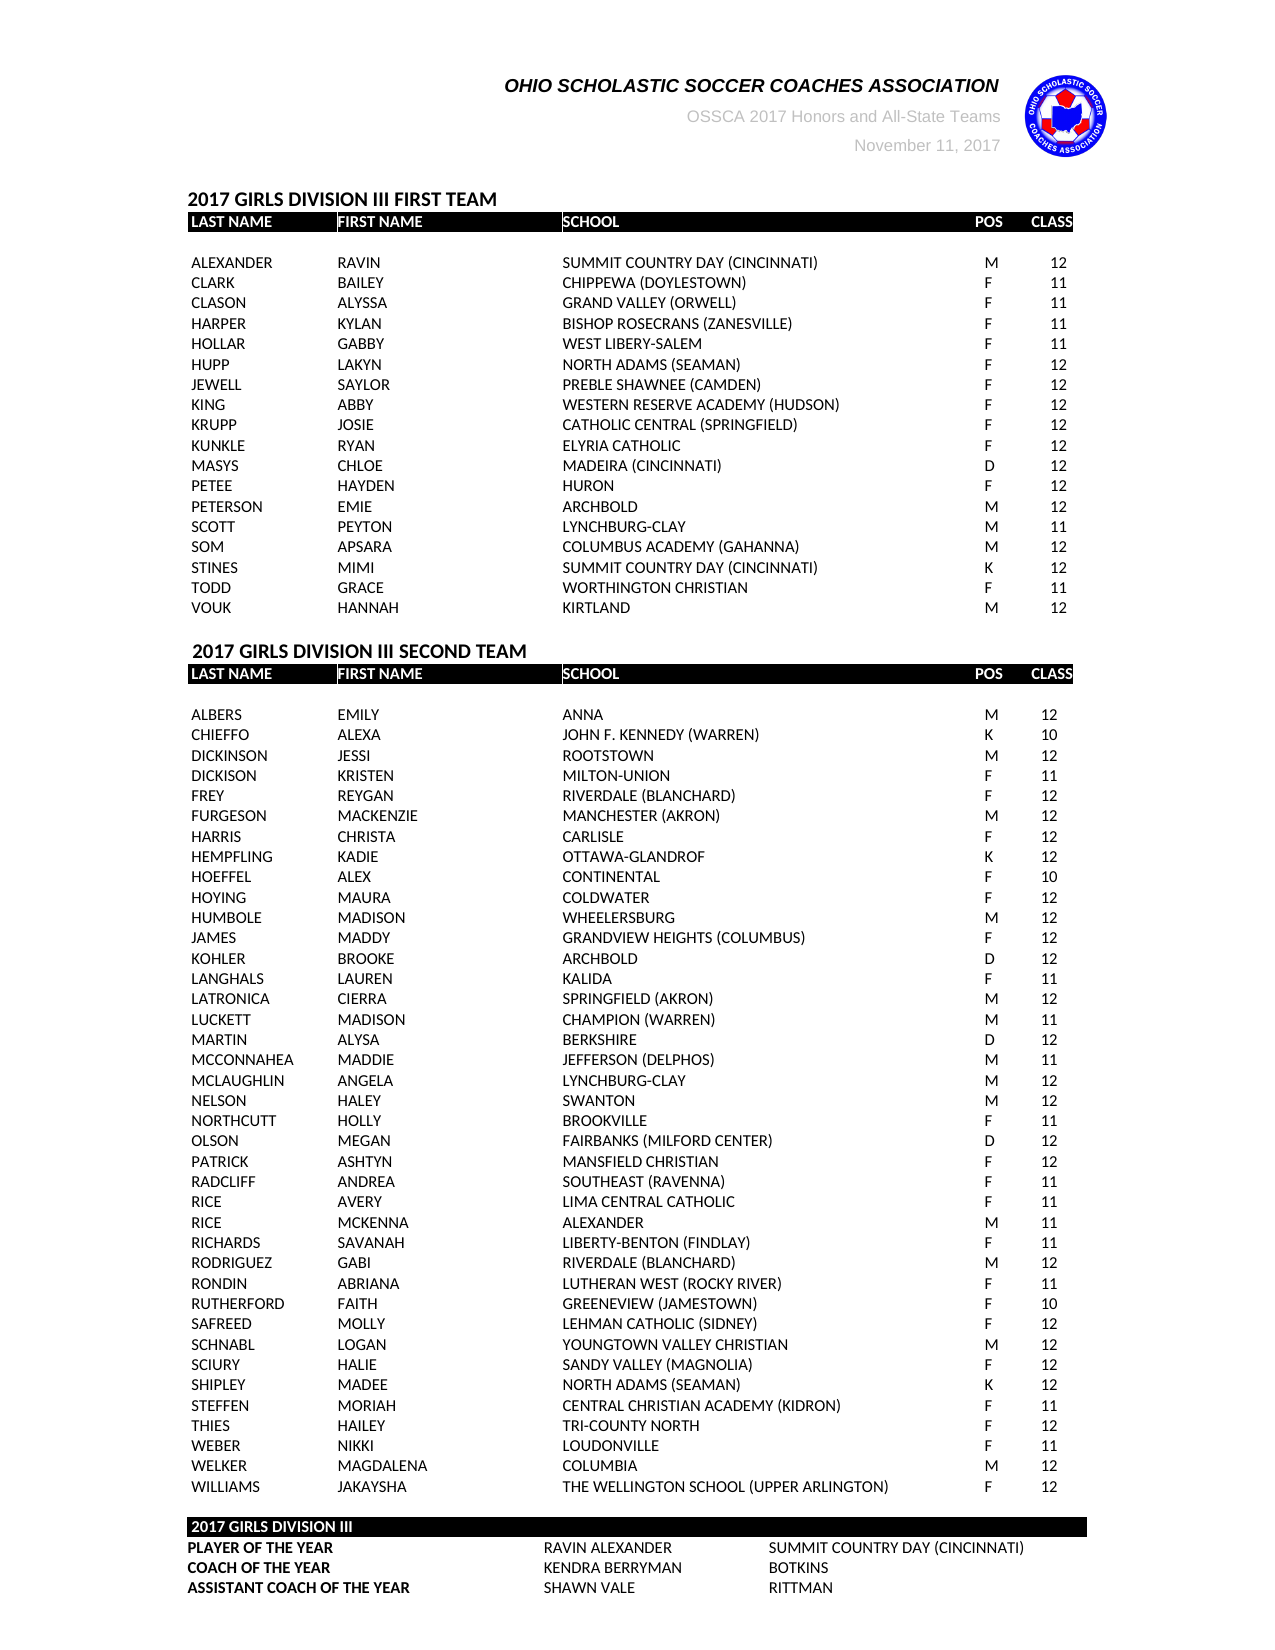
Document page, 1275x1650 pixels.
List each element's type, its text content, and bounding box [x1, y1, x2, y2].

text McConnahea Maddie Jefferson (Delphos) M 11 [187, 1049, 1087, 1070]
text last NAME first NAME SCHOOL POS CLASS [187, 212, 1087, 252]
text Vouk Hannah Kirtland M 12 [187, 597, 1087, 618]
text Humbole Madison Wheelersburg M 12 [187, 907, 1087, 928]
text McLaughlin Angela Lynchburg-Clay M 12 [187, 1070, 1087, 1090]
text Jewell Saylor Preble Shawnee (Camden) F 12 [187, 374, 1087, 394]
text Patrick Ashtyn Mansfield Christian F 12 [187, 1151, 1087, 1171]
text Richards Savanah Liberty-Benton (Findlay) F 11 [187, 1232, 1087, 1253]
text Clark Bailey Chippewa (Doylestown) F 11 [187, 272, 1087, 293]
text Sciury Halie Sandy Valley (Magnolia) F 12 [187, 1354, 1087, 1374]
text James Maddy Grandview Heights (Columbus) F 12 [187, 928, 1087, 948]
text Langhals Lauren Kalida F 11 [187, 968, 1087, 988]
text Stines Mimi Summit Country Day (Cincinnati) K 12 [187, 557, 1087, 577]
text Radcliff Andrea Southeast (Ravenna) F 11 [187, 1171, 1087, 1192]
text Nelson Haley Swanton M 12 [187, 1090, 1087, 1110]
text Furgeson MacKenzie Manchester (Akron) M 12 [187, 806, 1087, 826]
text Martin Alysa Berkshire D 12 [187, 1029, 1087, 1049]
text Harris Christa Carlisle F 12 [187, 826, 1087, 846]
text Hoeffel Alex Continental F 10 [187, 867, 1087, 887]
text Rice McKenna Alexander M 11 [187, 1212, 1087, 1232]
text 2017 GIRLS DIVISION III FIRST TEAM [187, 186, 1087, 212]
text Albers Emily Anna M 12 [187, 704, 1087, 724]
text Chieffo Alexa John F. Kennedy (Warren) K 10 [187, 724, 1087, 745]
text Todd Grace Worthington Christian F 11 [187, 577, 1087, 597]
text Kohler Brooke Archbold D 12 [187, 948, 1087, 968]
text Dickinson Jessi Rootstown M 12 [187, 745, 1087, 765]
text Clason Alyssa Grand Valley (Orwell) F 11 [187, 293, 1087, 313]
text Latronica Cierra Springfield (Akron) M 12 [187, 988, 1087, 1009]
text 2017 GIRLS DIVISION III SECOND TEAM [187, 638, 1087, 663]
text Peterson Emie Archbold M 12 [187, 496, 1087, 516]
text Rice Avery Lima Central Catholic F 11 [187, 1192, 1087, 1212]
text Hoying Maura Coldwater F 12 [187, 887, 1087, 907]
text King Abby Western Reserve Academy (Hudson) F 12 [187, 394, 1087, 415]
text 2017 GIRLS DIVISION III [187, 1517, 1087, 1537]
text Assistant Coach of the Year Shawn Vale rITTMAN [187, 1578, 1087, 1598]
text Krupp Josie Catholic Central (Springfield) F 12 [187, 415, 1087, 435]
text Harper Kylan Bishop Rosecrans (Zanesville) F 11 [187, 313, 1087, 333]
text Williams Jakaysha The Wellington School (Upper Arlington) F 12 [187, 1476, 1087, 1496]
text Steffen Moriah Central Christian Academy (Kidron) F 11 [187, 1395, 1087, 1415]
text Dickison Kristen Milton-Union F 11 [187, 765, 1087, 785]
text Weber Nikki Loudonville F 11 [187, 1435, 1087, 1456]
text Schnabl Logan Youngtown Valley Christian M 12 [187, 1334, 1087, 1354]
text Thies Hailey Tri-County North F 12 [187, 1415, 1087, 1435]
text Olson Megan Fairbanks (Milford Center) D 12 [187, 1131, 1087, 1151]
text Coach of the Year Kendra Berryman BOTKINS [187, 1557, 1087, 1578]
text Alexander Ravin Summit Country Day (Cincinnati) M 12 [187, 252, 1087, 272]
text Rondin Abriana Lutheran West (Rocky River) F 11 [187, 1273, 1087, 1293]
text Rutherford Faith Greeneview (Jamestown) F 10 [187, 1293, 1087, 1313]
text Rodriguez Gabi Riverdale (Blanchard) M 12 [187, 1253, 1087, 1273]
text Northcutt Holly Brookville F 11 [187, 1110, 1087, 1131]
text Kunkle Ryan Elyria Catholic F 12 [187, 435, 1087, 455]
text last NAME first NAME SCHOOL POS CLASS [187, 663, 1087, 704]
text Welker Magdalena Columbia M 12 [187, 1456, 1087, 1476]
text Petee Hayden Huron F 12 [187, 476, 1087, 496]
text Shipley Madee North Adams (Seaman) K 12 [187, 1374, 1087, 1395]
picture [1023, 75, 1108, 158]
text Player of the Year Ravin Alexander sUMMIT cOUNTRY dAY (cINCINNATI) [187, 1537, 1087, 1557]
text Safreed Molly Lehman Catholic (Sidney) F 12 [187, 1313, 1087, 1334]
text Hempfling Kadie Ottawa-Glandrof K 12 [187, 846, 1087, 867]
text Hupp Lakyn North Adams (Seaman) F 12 [187, 354, 1087, 374]
text Som Apsara Columbus Academy (Gahanna) M 12 [187, 537, 1087, 557]
text Luckett Madison Champion (Warren) M 11 [187, 1009, 1087, 1029]
text Frey Reygan Riverdale (Blanchard) F 12 [187, 785, 1087, 806]
text Scott Peyton Lynchburg-Clay M 11 [187, 516, 1087, 537]
text Hollar Gabby West Libery-Salem F 11 [187, 333, 1087, 354]
text Masys Chloe Madeira (Cincinnati) D 12 [187, 455, 1087, 476]
